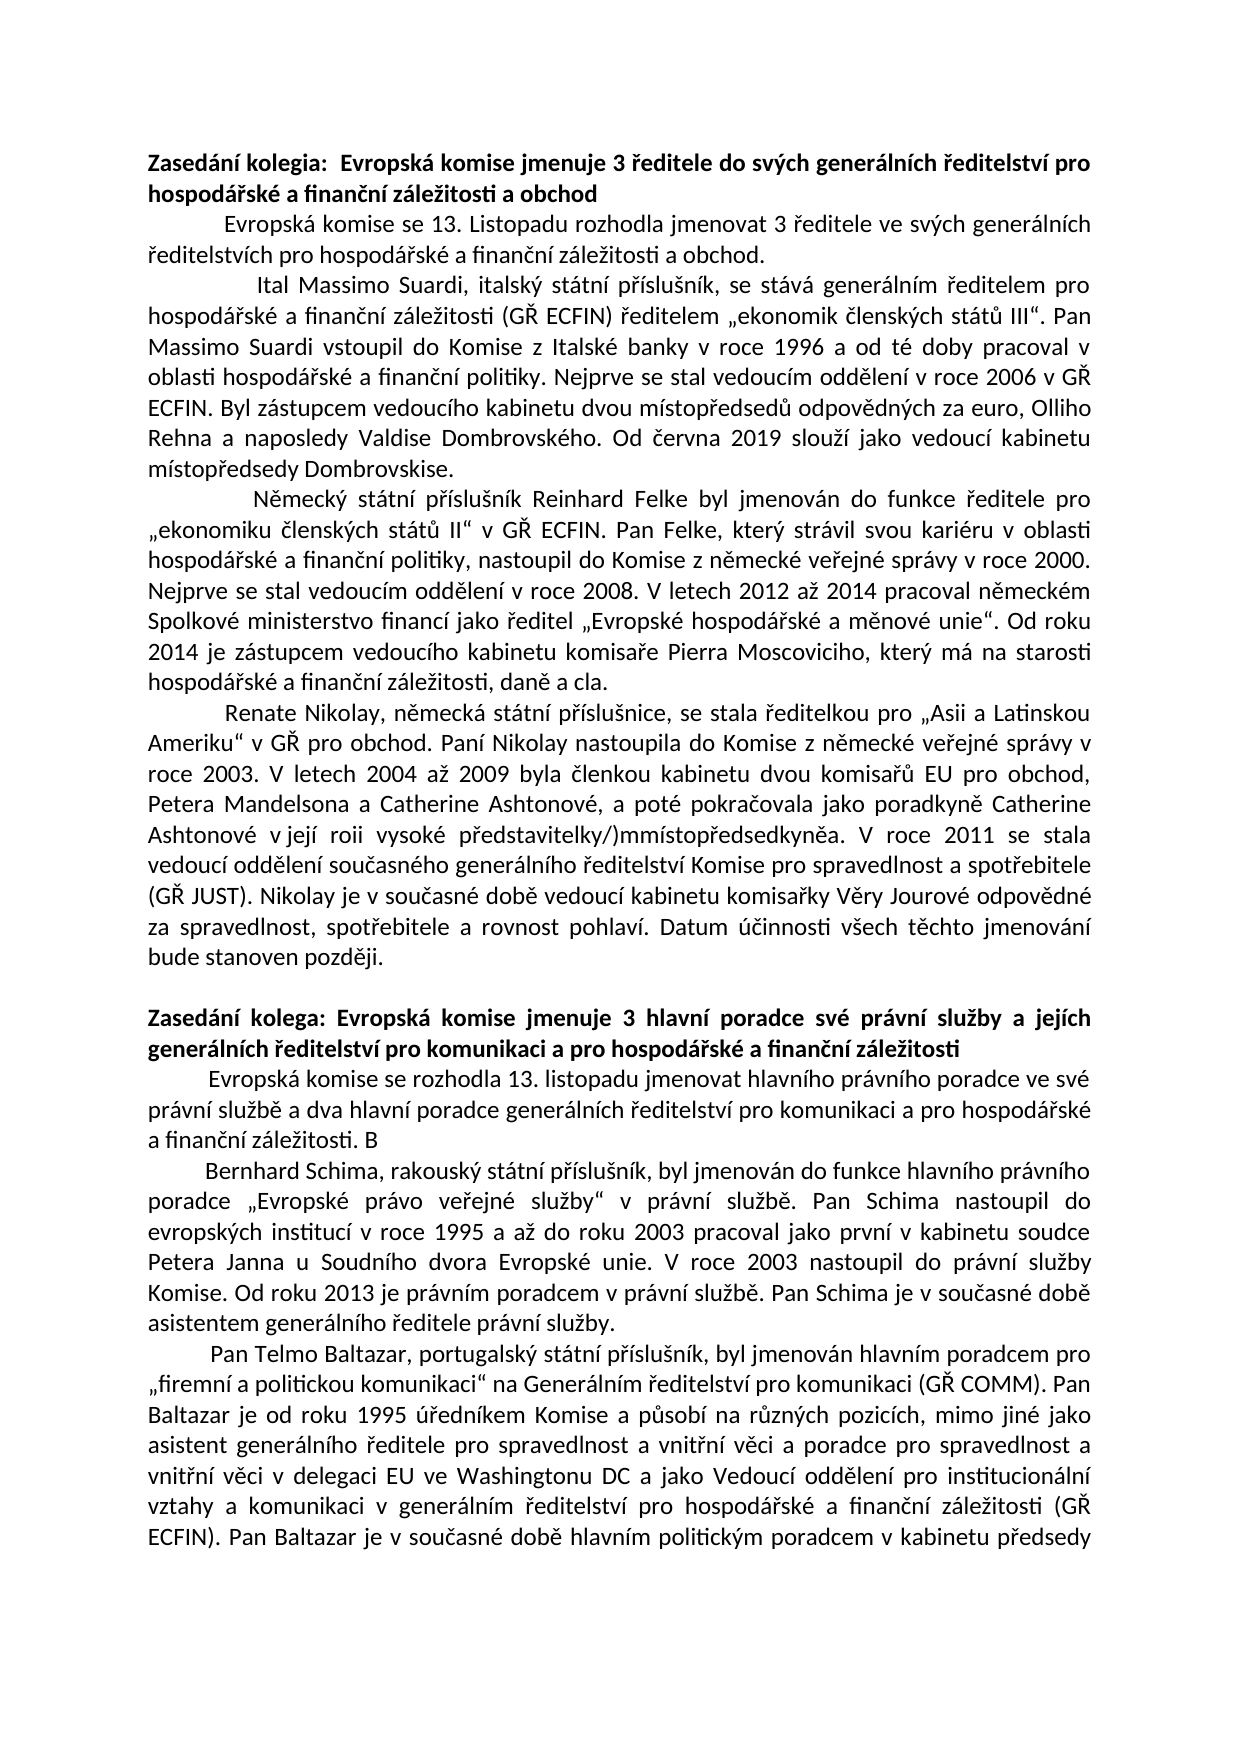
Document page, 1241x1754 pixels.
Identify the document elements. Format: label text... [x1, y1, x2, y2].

text Renate Nikolay, německá státní příslušnice, se stala ředitelkou pro „Asii a Latinskou Ameriku“ v GŘ pro obchod. Paní Nikolay nastoupila do Komise z německé veřejné správy v roce 2003. V letech 2004 až 2009 byla členkou kabinetu dvou komisařů EU pro obchod, Petera Mandelsona a Catherine Ashtonové, a poté pokračovala jako poradkyně Catherine Ashtonové v její roii vysoké představitelky/)mmístopředsedkyněa. V roce 2011 se stala vedoucí oddělení současného generálního ředitelství Komise pro spravedlnost a spotřebitele (GŘ JUST). Nikolay je v současné době vedoucí kabinetu komisařky Věry Jourové odpovědné za spravedlnost, spotřebitele a rovnost pohlaví. Datum účinnosti všech těchto jmenování bude stanoven později. [148, 697, 1093, 972]
text Zasedání kolega: Evropská komise jmenuje 3 hlavní poradce své právní služby a jejích generálních ředitelství pro komunikaci a pro hospodářské a finanční záležitosti [148, 1002, 1093, 1063]
text Ital Massimo Suardi, italský státní příslušník, se stává generálním ředitelem pro hospodářské a finanční záležitosti (GŘ ECFIN) ředitelem „ekonomik členských států III“. Pan Massimo Suardi vstoupil do Komise z Italské banky v roce 1996 a od té doby pracoval v oblasti hospodářské a finanční politiky. Nejprve se stal vedoucím oddělení v roce 2006 v GŘ ECFIN. Byl zástupcem vedoucího kabinetu dvou místopředsedů odpovědných za euro, Olliho Rehna a naposledy Valdise Dombrovského. Od června 2019 slouží jako vedoucí kabinetu místopředsedy Dombrovskise. [148, 270, 1093, 483]
text Bernhard Schima, rakouský státní příslušník, byl jmenován do funkce hlavního právního poradce „Evropské právo veřejné služby“ v právní službě. Pan Schima nastoupil do evropských institucí v roce 1995 a až do roku 2003 pracoval jako první v kabinetu soudce Petera Janna u Soudního dvora Evropské unie. V roce 2003 nastoupil do právní služby Komise. Od roku 2013 je právním poradcem v právní službě. Pan Schima je v současné době asistentem generálního ředitele právní služby. [148, 1155, 1093, 1338]
text Evropská komise se rozhodla 13. listopadu jmenovat hlavního právního poradce ve své právní službě a dva hlavní poradce generálních ředitelství pro komunikaci a pro hospodářské a finanční záležitosti. B [148, 1063, 1093, 1155]
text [148, 1338, 1093, 1552]
text Evropská komise se 13. Listopadu rozhodla jmenovat 3 ředitele ve svých generálních ředitelstvích pro hospodářské a finanční záležitosti a obchod. [148, 209, 1093, 270]
text Německý státní příslušník Reinhard Felke byl jmenován do funkce ředitele pro „ekonomiku členských států II“ v GŘ ECFIN. Pan Felke, který strávil svou kariéru v oblasti hospodářské a finanční politiky, nastoupil do Komise z německé veřejné správy v roce 2000. Nejprve se stal vedoucím oddělení v roce 2008. V letech 2012 až 2014 pracoval německém Spolkové ministerstvo financí jako ředitel „Evropské hospodářské a měnové unie“. Od roku 2014 je zástupcem vedoucího kabinetu komisaře Pierra Moscoviciho, který má na starosti hospodářské a finanční záležitosti, daně a cla. [148, 483, 1093, 697]
text Zasedání kolegia: Evropská komise jmenuje 3 ředitele do svých generálních ředitelství pro hospodářské a finanční záležitosti a obchod [148, 148, 1093, 209]
